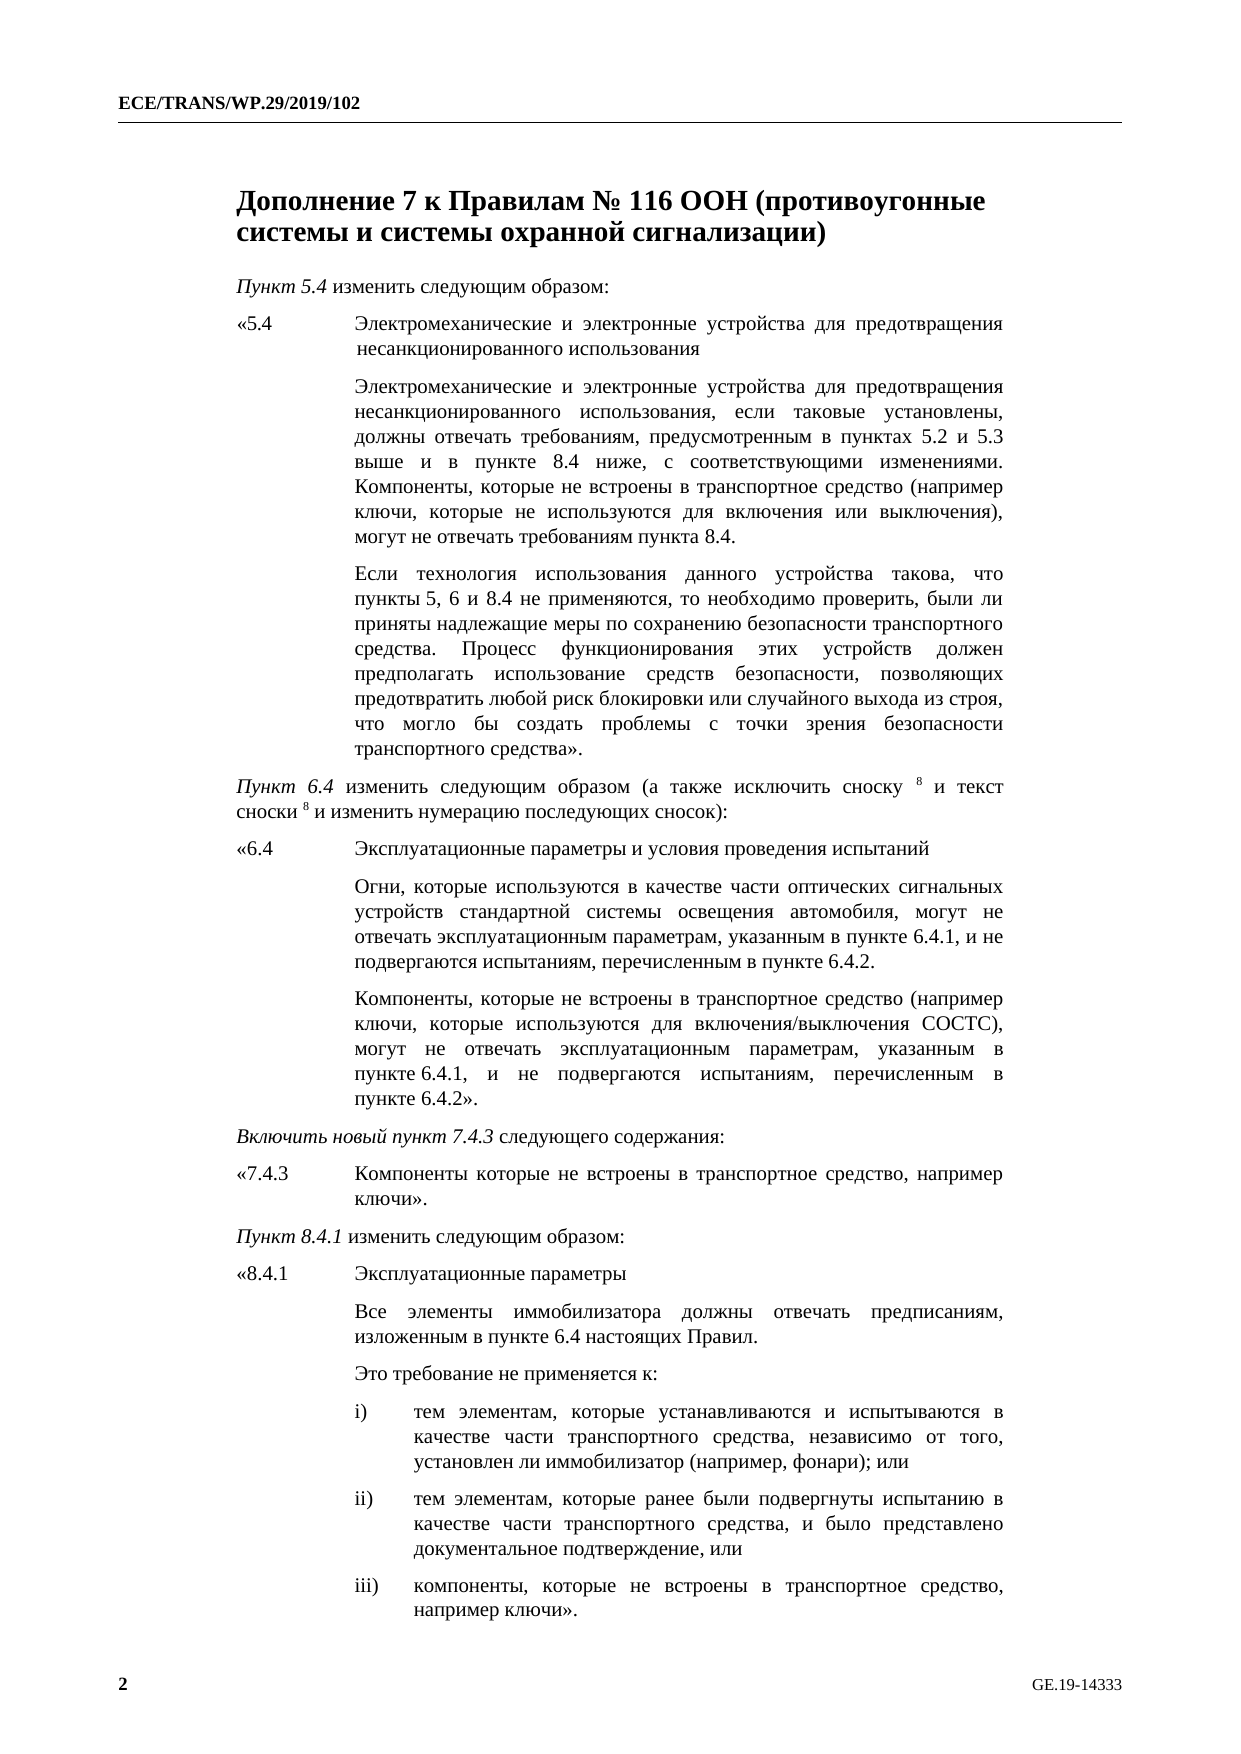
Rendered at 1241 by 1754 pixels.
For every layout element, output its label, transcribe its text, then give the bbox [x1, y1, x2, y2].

text «7.4.3 Компоненты которые не встроены в транспортное средство, например ключи». [236, 1160, 1004, 1210]
text Огни, которые используются в качестве части оптических сигнальных устройств стандартной системы освещения автомобиля, могут не отвечать эксплуатационным параметрам, указанным в пункте 6.4.1, и не подвергаются испытаниям, перечисленным в пункте 6.4.2. [236, 873, 1004, 973]
text «5.4 Электромеханические и электронные устройства для предотвращения несанкционированного использования [237, 310, 1003, 360]
text ii) тем элементам, которые ранее были подвергнуты испытанию в качестве части транспортного средства, и было представлено документальное подтверждение, или [236, 1485, 1004, 1560]
text Если технология использования данного устройства такова, что пункты 5, 6 и 8.4 не применяются, то необходимо проверить, были ли приняты надлежащие меры по сохранению безопасности транспортного средства. Процесс функционирования этих устройств должен предполагать использование средств безопасности, позволяющих предотвратить любой риск блокировки или случайного выхода из строя, что могло бы создать проблемы с точки зрения безопасности транспортного средства». [236, 560, 1004, 760]
text Дополнение 7 к Правилам № 116 ООН (противоугонные системы и системы охранной сигнализации) [118, 185, 1004, 248]
text «6.4 Эксплуатационные параметры и условия проведения испытаний [236, 835, 1004, 860]
text Все элементы иммобилизатора должны отвечать предписаниям, изложенным в пункте 6.4 настоящих Правил. [236, 1298, 1004, 1348]
text i) тем элементам, которые устанавливаются и испытываются в качестве части транспортного средства, независимо от того, установлен ли иммобилизатор (например, фонари); или [236, 1398, 1004, 1473]
text Включить новый пункт 7.4.3 следующего содержания: [236, 1123, 1004, 1148]
text Пункт 6.4 изменить следующим образом (а также исключить сноску 8 и текст сноски 8 и изменить нумерацию последующих сносок): [236, 773, 1004, 823]
text Пункт 5.4 изменить следующим образом: [236, 273, 1004, 298]
text Пункт 8.4.1 изменить следующим образом: [236, 1223, 1004, 1248]
text «8.4.1 Эксплуатационные параметры [236, 1260, 1004, 1285]
text Это требование не применяется к: [236, 1360, 1004, 1385]
text Электромеханические и электронные устройства для предотвращения несанкционированного использования, если таковые установлены, должны отвечать требованиям, предусмотренным в пунктах 5.2 и 5.3 выше и в пункте 8.4 ниже, с соответствующими изменениями. Компоненты, которые не встроены в транспортное средство (например ключи, которые не используются для включения или выключения), могут не отвечать требованиям пункта 8.4. [236, 373, 1004, 548]
text iii) компоненты, которые не встроены в транспортное средство, например ключи». [236, 1573, 1004, 1621]
text Компоненты, которые не встроены в транспортное средство (например ключи, которые используются для включения/выключения СОСТС), могут не отвечать эксплуатационным параметрам, указанным в пункте 6.4.1, и не подвергаются испытаниям, перечисленным в пункте 6.4.2». [236, 985, 1004, 1110]
